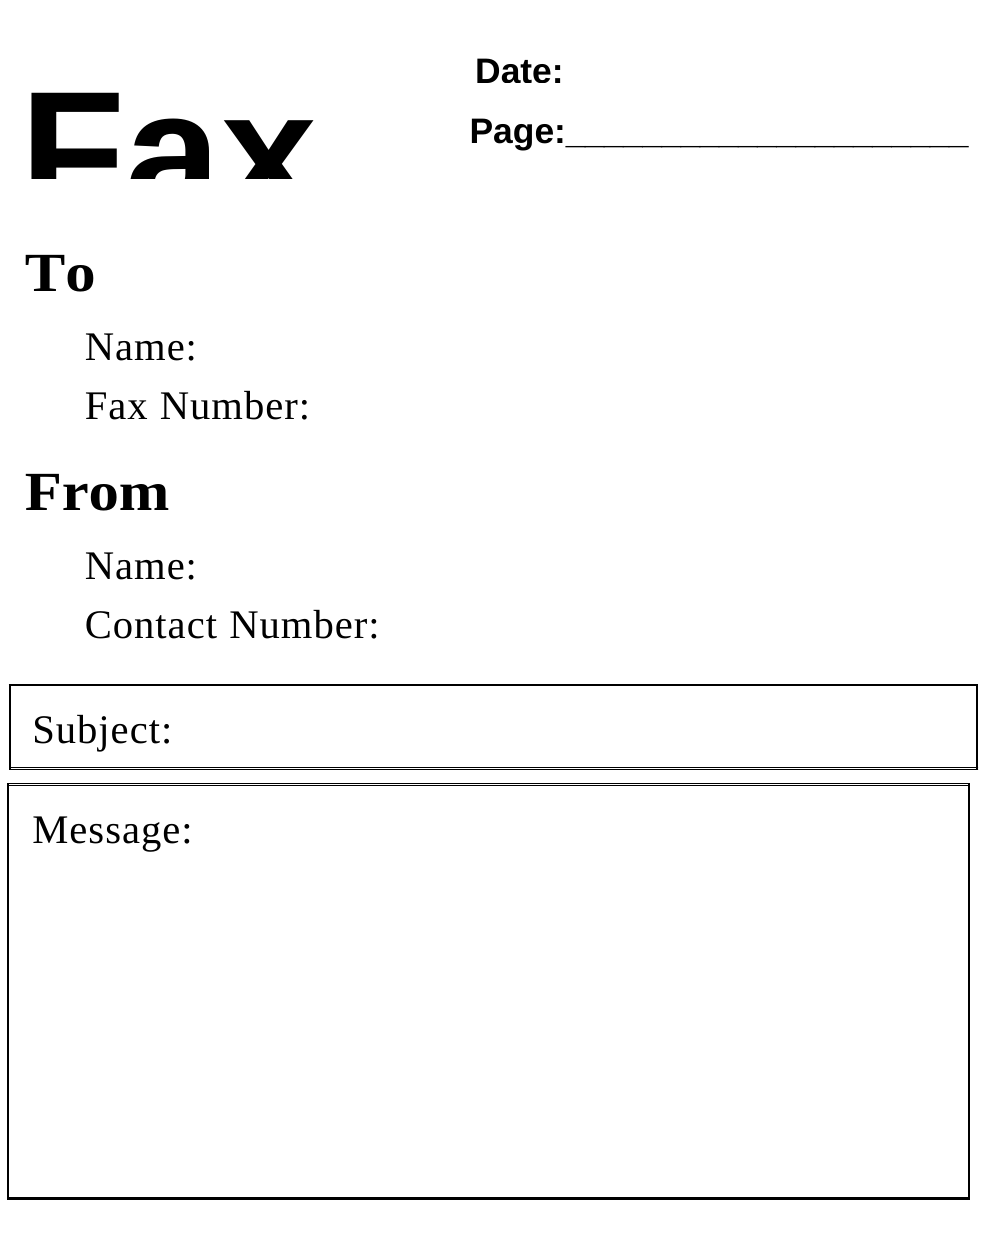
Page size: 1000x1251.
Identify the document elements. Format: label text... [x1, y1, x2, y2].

text From [24, 469, 976, 521]
text Fax Number: [84, 387, 976, 427]
text Name: [84, 328, 976, 368]
table_header Fax [10, 51, 469, 178]
table_cell Page: [469, 83, 970, 178]
text Subject: [11, 686, 976, 767]
text Contact Number: [84, 606, 976, 647]
table_header Message: [9, 786, 968, 1197]
text To [24, 249, 976, 302]
text Name: [84, 548, 976, 587]
table_header Date: [469, 51, 970, 83]
